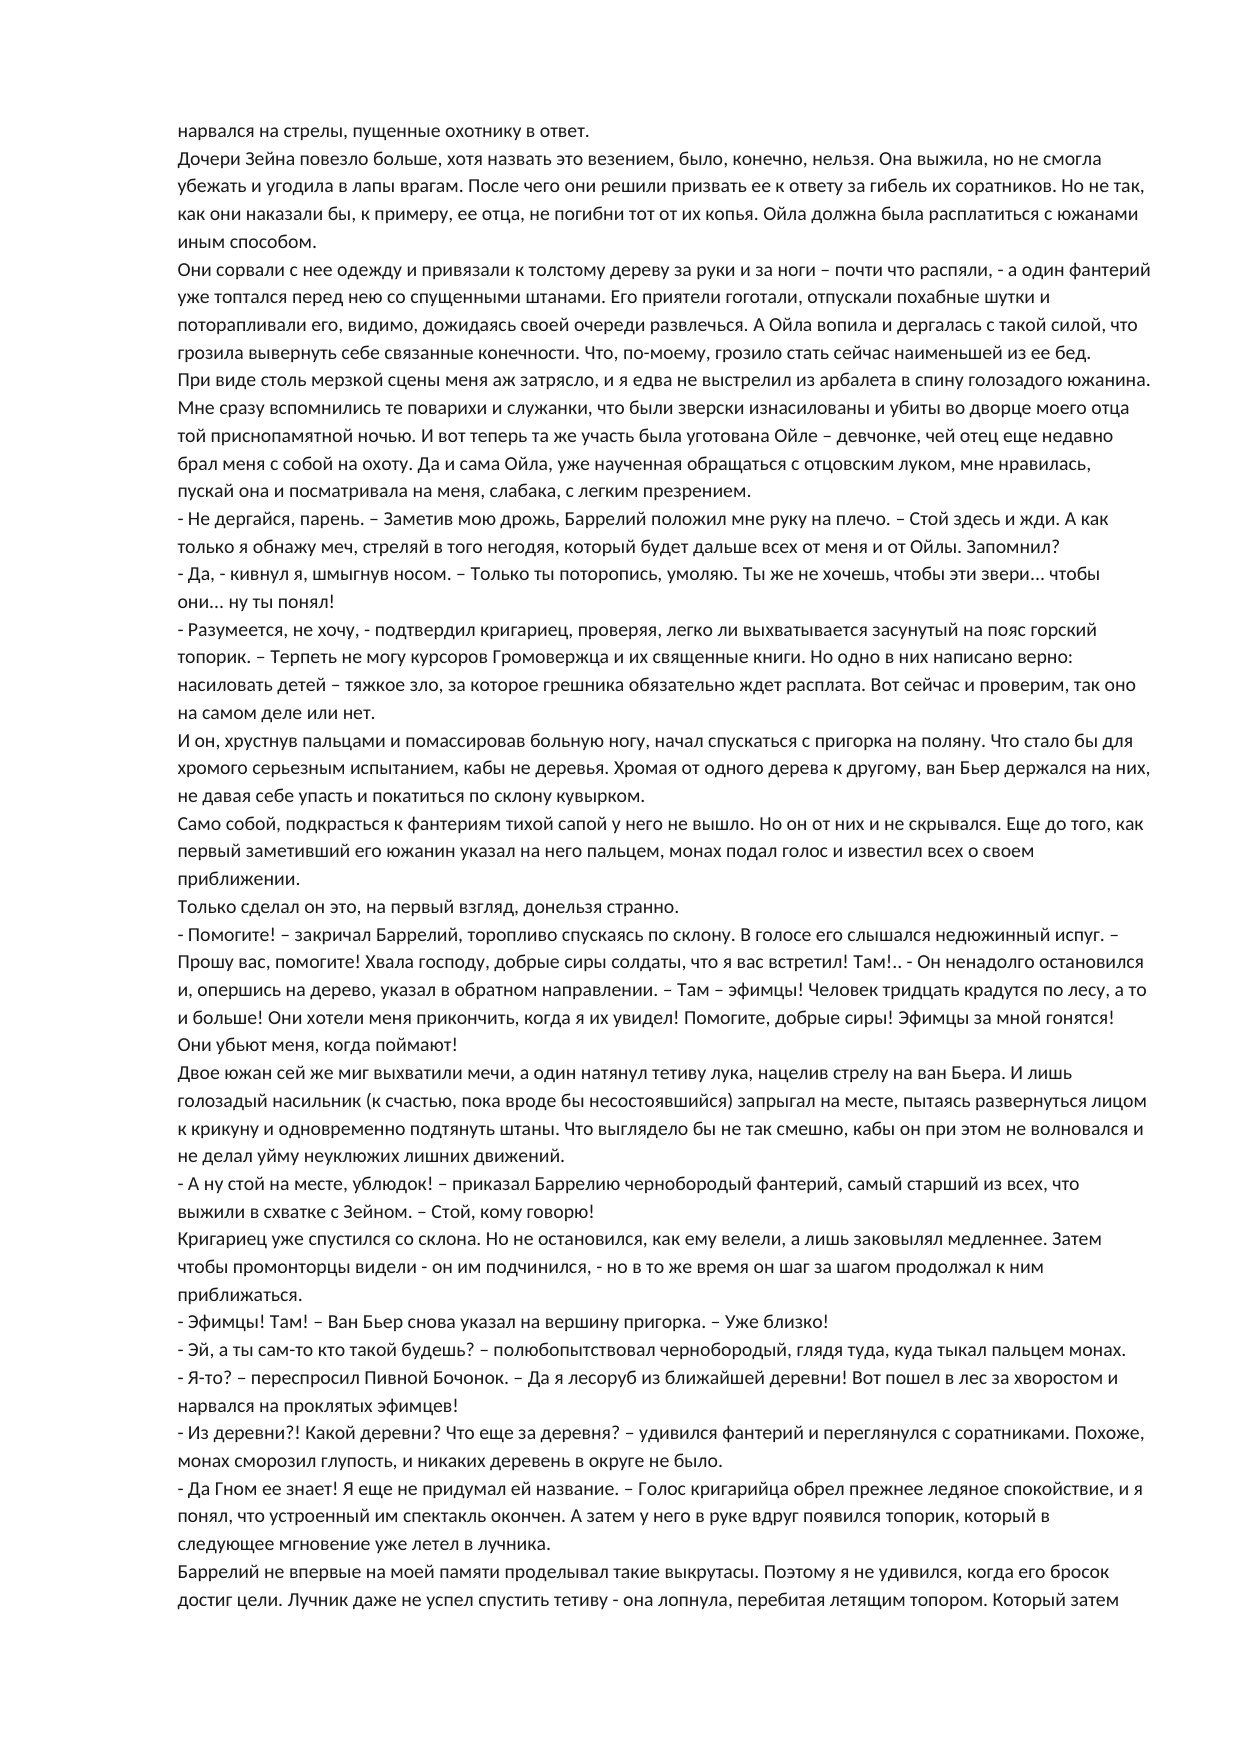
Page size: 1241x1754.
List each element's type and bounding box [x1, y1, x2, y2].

text [177, 118, 1152, 1611]
